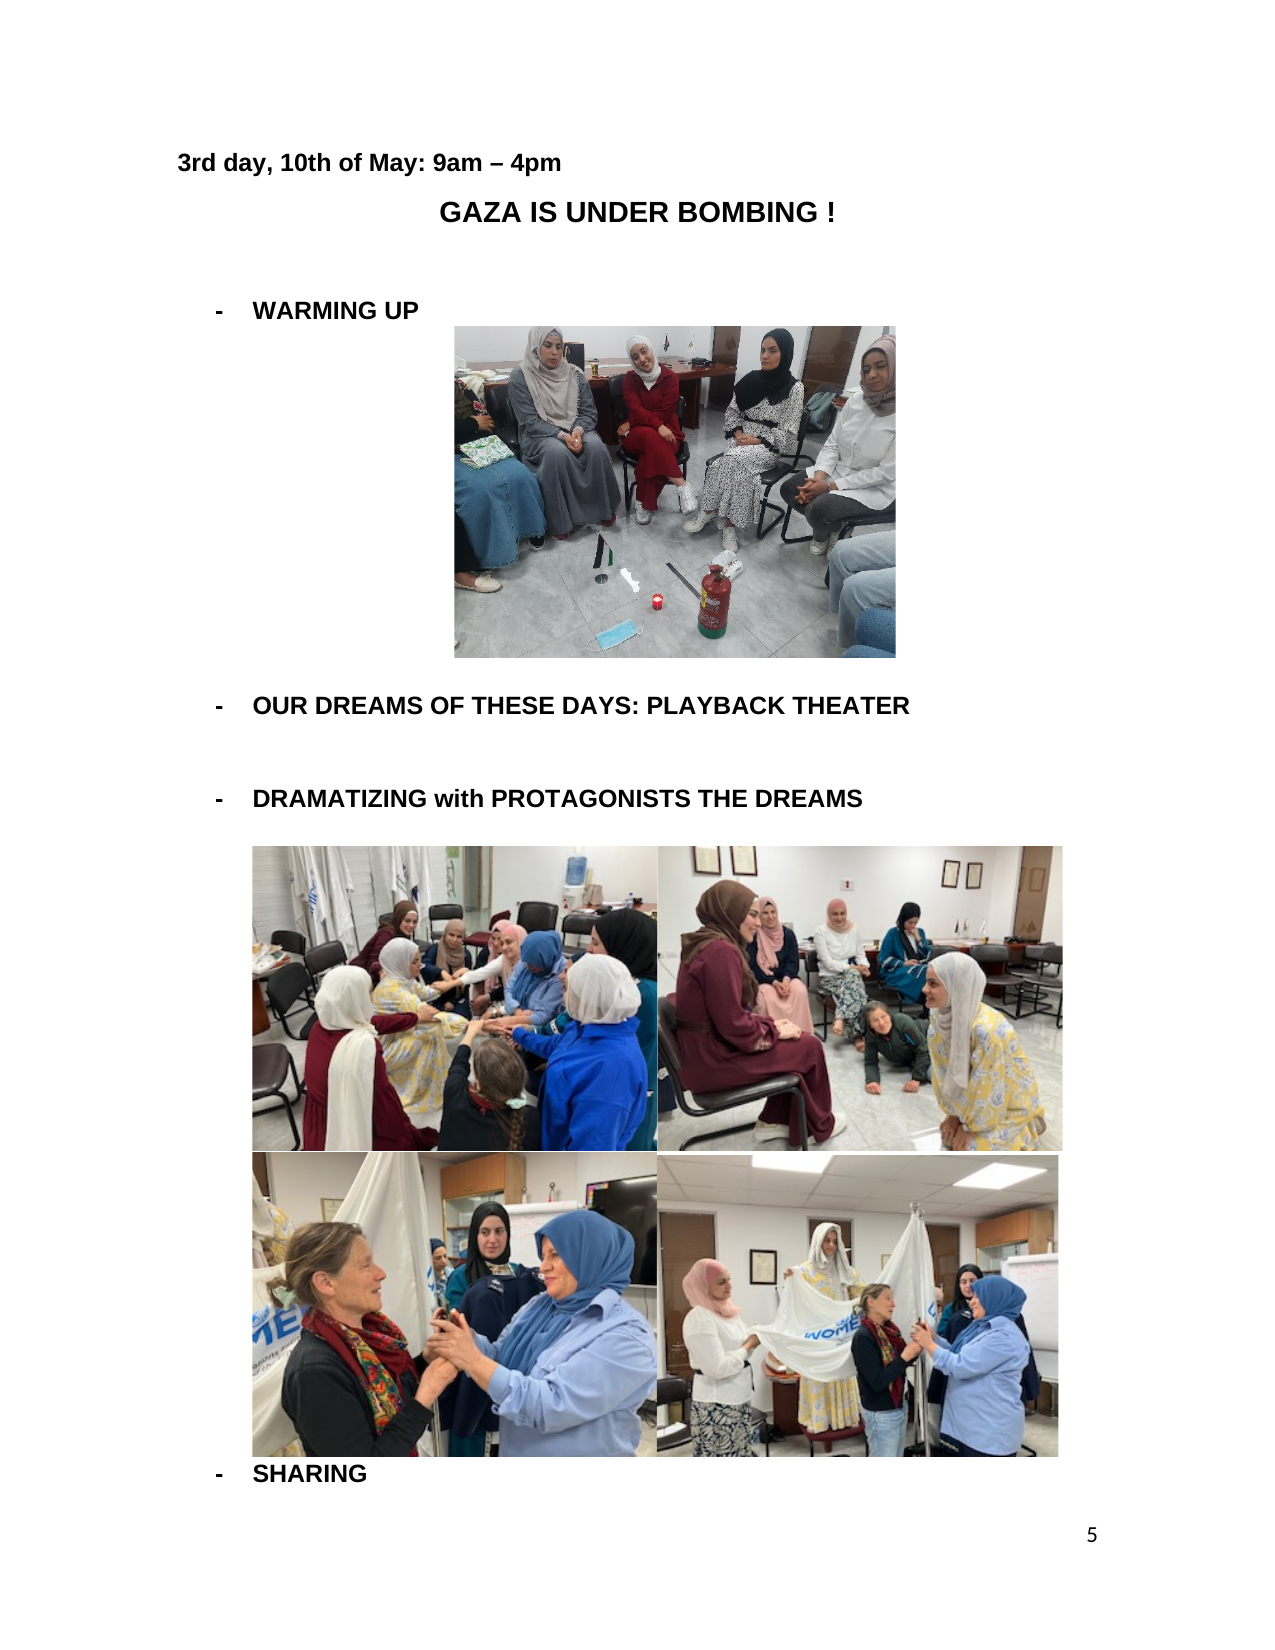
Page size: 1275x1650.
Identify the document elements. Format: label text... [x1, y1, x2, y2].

picture [252, 846, 1063, 1151]
list WARMING UP [215, 296, 1098, 324]
picture [252, 1152, 1059, 1457]
list OUR DREAMS OF THESE DAYS: PLAYBACK THEATER [215, 691, 1098, 720]
list DRAMATIZING with PROTAGONISTS THE DREAMS [215, 784, 1098, 813]
text 3rd day, 10th of May: 9am – 4pm [177, 148, 1098, 176]
text GAZA IS UNDER BOMBING ! [177, 195, 1098, 229]
picture [454, 326, 896, 658]
list SHARING [215, 1459, 1098, 1488]
